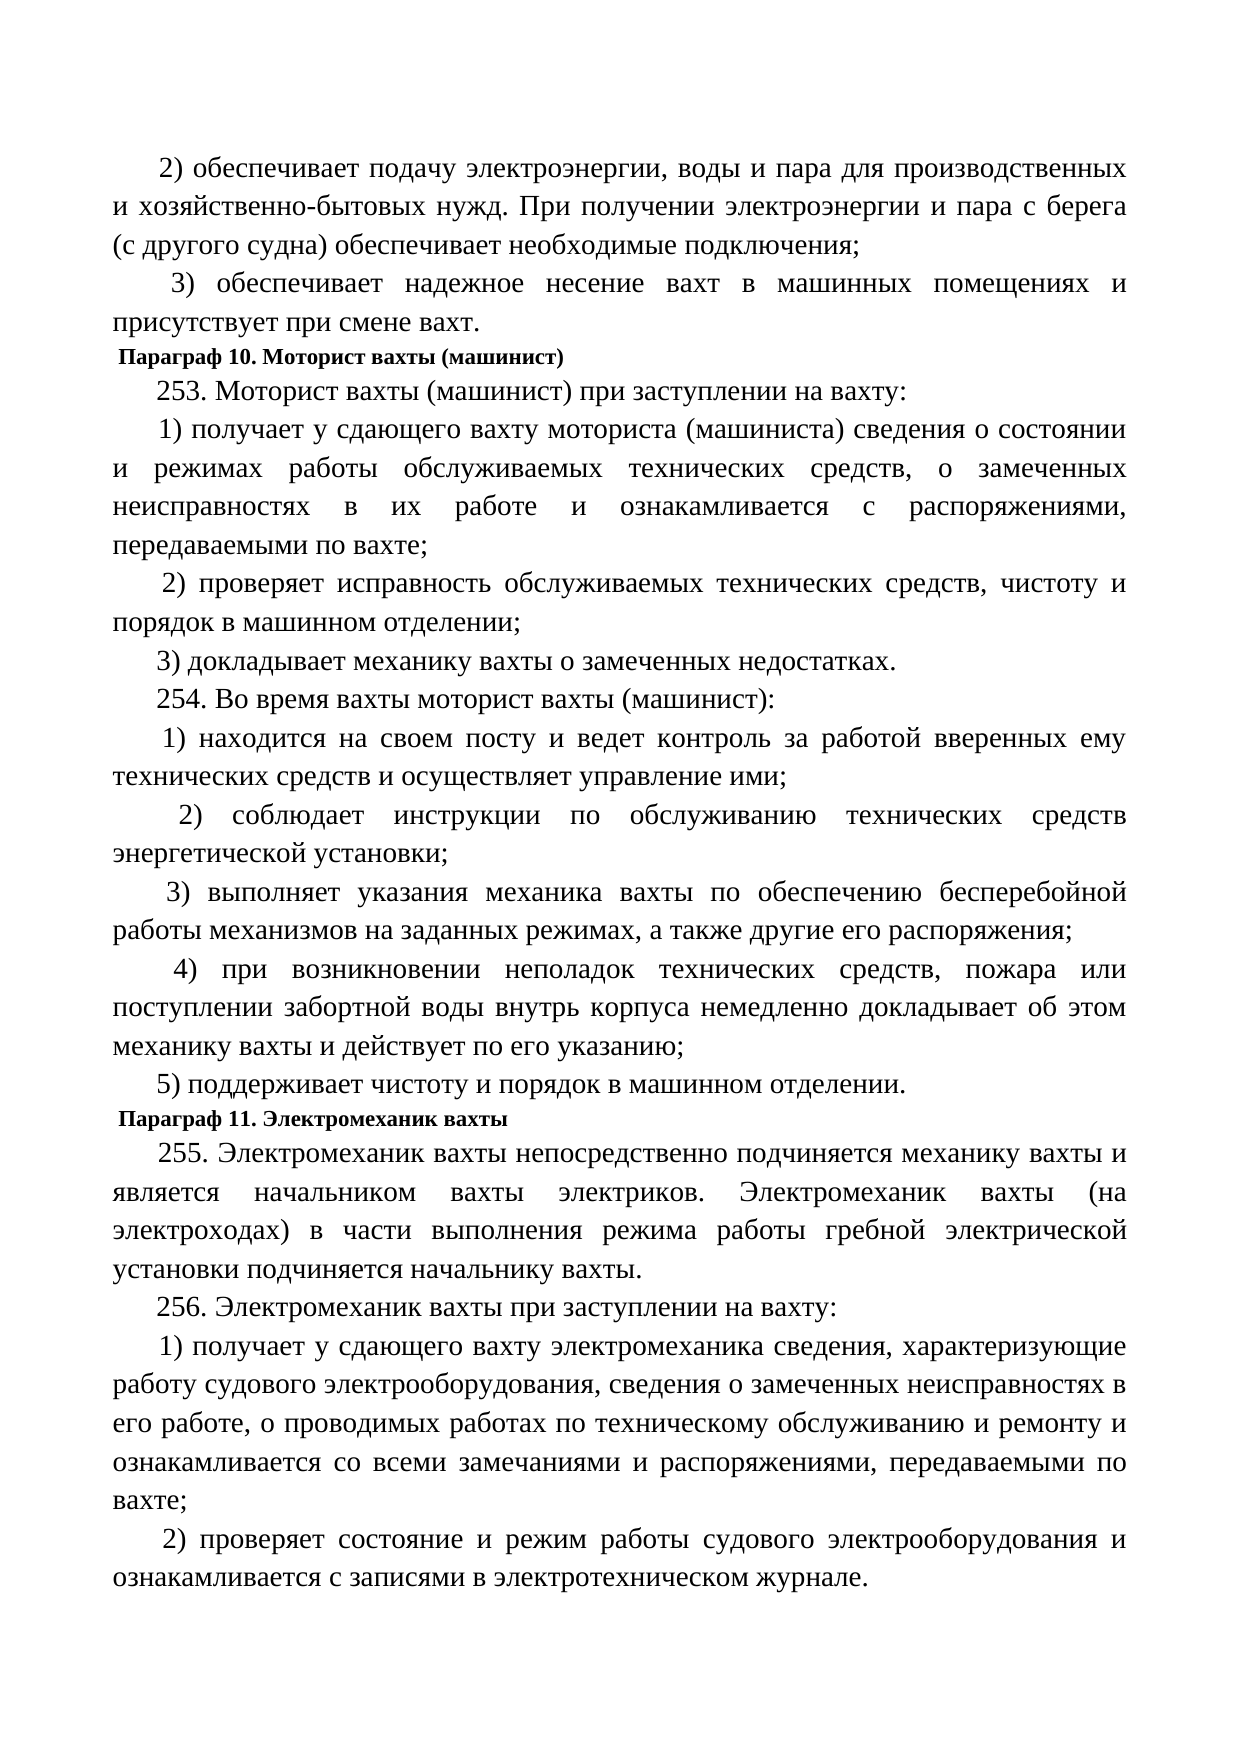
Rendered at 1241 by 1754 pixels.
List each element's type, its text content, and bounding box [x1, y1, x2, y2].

text 253. Моторист вахты (машинист) при заступлении на вахту: [112, 373, 1128, 406]
text 2) проверяет состояние и режим работы судового электрооборудования и ознакамливается с записями в электротехническом журнале. [112, 1521, 1128, 1593]
text Параграф 10. Моторист вахты (машинист) [112, 343, 1128, 369]
text 3) обеспечивает надежное несение вахт в машинных помещениях и присутствует при смене вахт. [112, 266, 1128, 338]
text Параграф 11. Электромеханик вахты [112, 1105, 1128, 1132]
text 255. Электромеханик вахты непосредственно подчиняется механику вахты и является начальником вахты электриков. Электромеханик вахты (на электроходах) в части выполнения режима работы гребной электрической установки подчиняется начальнику вахты. [112, 1135, 1128, 1284]
text 5) поддерживает чистоту и порядок в машинном отделении. [112, 1067, 1128, 1100]
text 254. Во время вахты моторист вахты (машинист): [112, 681, 1128, 715]
text 1) получает у сдающего вахту электромеханика сведения, характеризующие работу судового электрооборудования, сведения о замеченных неисправностях в его работе, о проводимых работах по техническому обслуживанию и ремонту и ознакамливается со всеми замечаниями и распоряжениями, передаваемыми по вахте; [112, 1328, 1128, 1516]
text 1) получает у сдающего вахту моториста (машиниста) сведения о состоянии и режимах работы обслуживаемых технических средств, о замеченных неисправностях в их работе и ознакамливается с распоряжениями, передаваемыми по вахте; [112, 411, 1128, 561]
text 2) соблюдает инструкции по обслуживанию технических средств энергетической установки; [112, 797, 1128, 869]
text 3) выполняет указания механика вахты по обеспечению бесперебойной работы механизмов на заданных режимах, а также другие его распоряжения; [112, 874, 1128, 946]
text 4) при возникновении неполадок технических средств, пожара или поступлении забортной воды внутрь корпуса немедленно докладывает об этом механику вахты и действует по его указанию; [112, 951, 1128, 1062]
text 2) обеспечивает подачу электроэнергии, воды и пара для производственных и хозяйственно-бытовых нужд. При получении электроэнергии и пара с берега (с другого судна) обеспечивает необходимые подключения; [112, 150, 1128, 261]
text 3) докладывает механику вахты о замеченных недостатках. [112, 643, 1128, 676]
text 2) проверяет исправность обслуживаемых технических средств, чистоту и порядок в машинном отделении; [112, 566, 1128, 638]
text 1) находится на своем посту и ведет контроль за работой вверенных ему технических средств и осуществляет управление ими; [112, 720, 1128, 792]
text 256. Электромеханик вахты при заступлении на вахту: [112, 1289, 1128, 1323]
